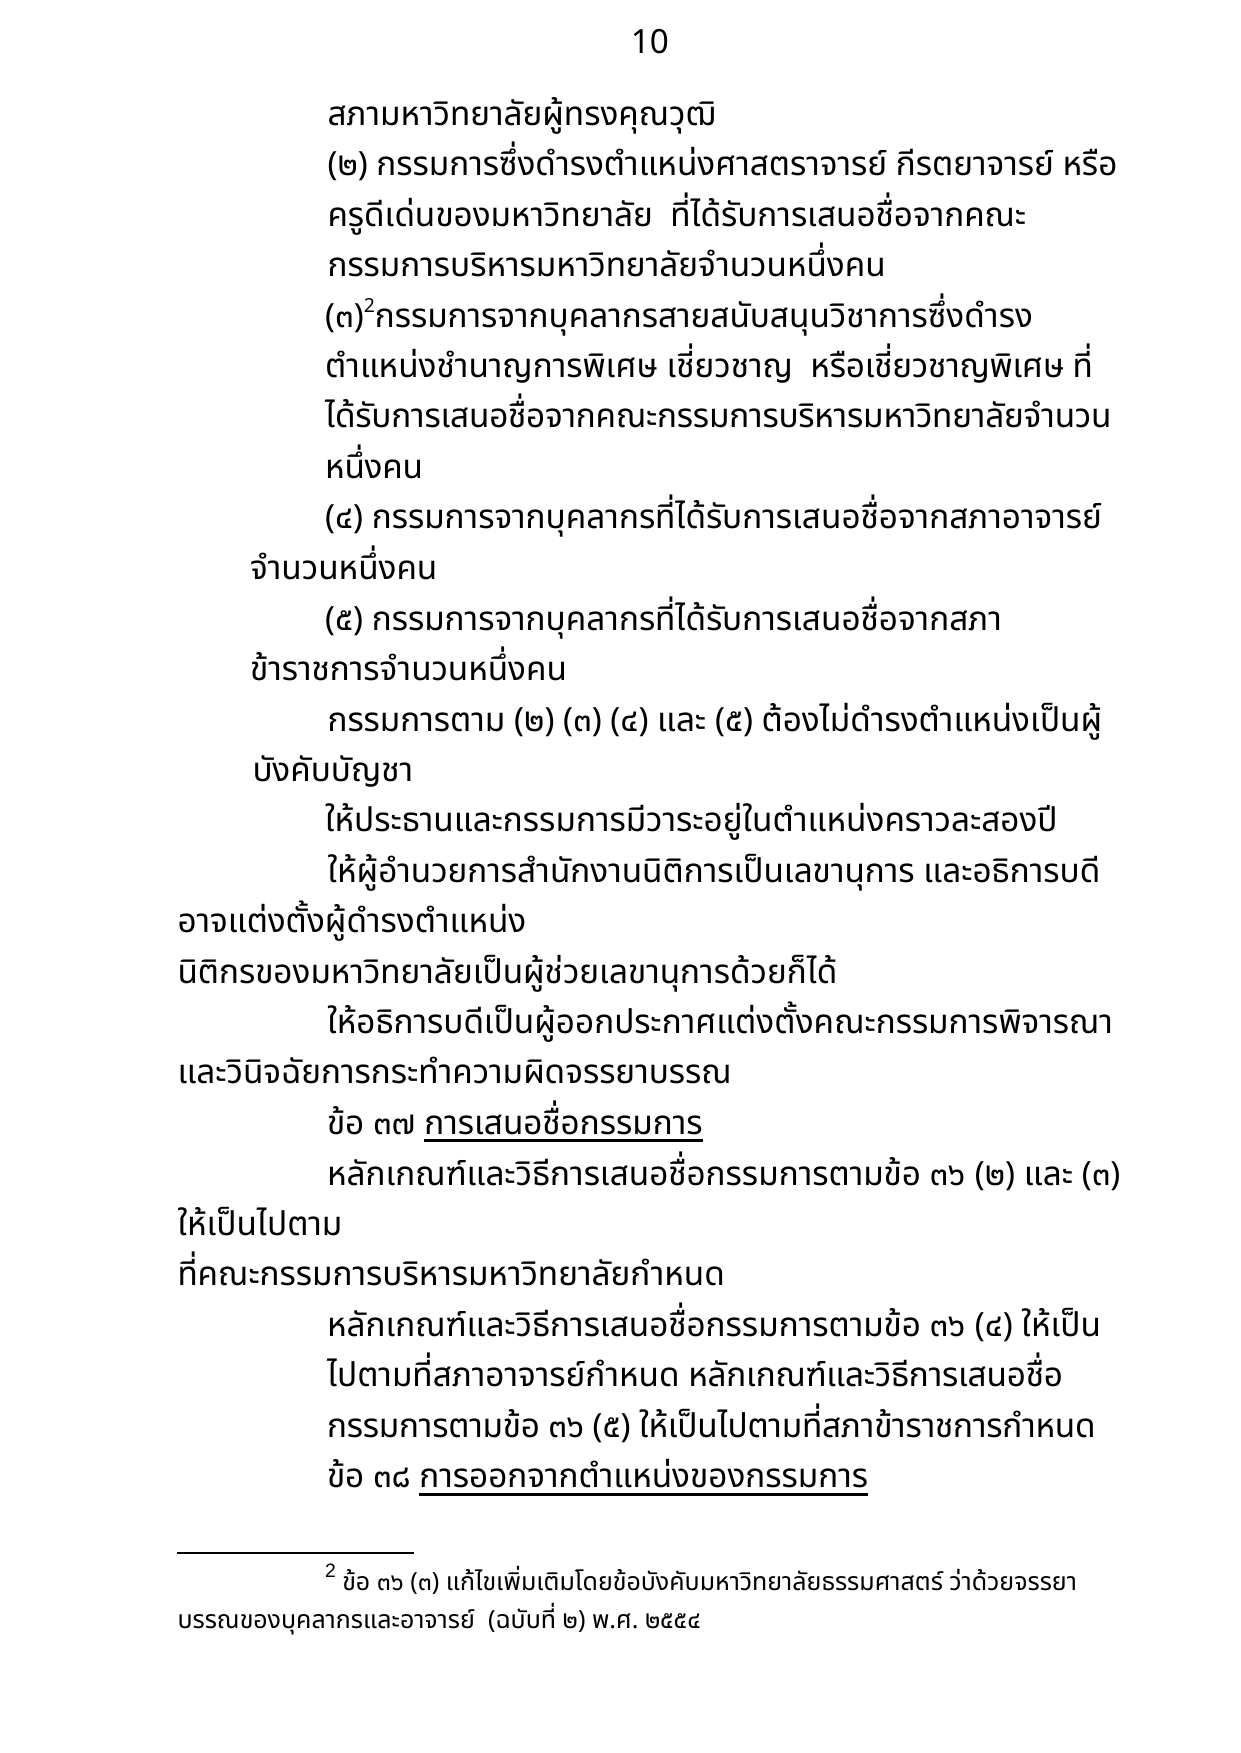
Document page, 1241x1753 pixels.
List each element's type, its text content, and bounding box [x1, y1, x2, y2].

text ให้ผู้อำนวยการสำนักงานนิติการเป็นเลขานุการ และอธิการบดีอาจแต่งตั้งผู้ดำรงตำแหน่ง นิติกรของมหาวิทยาลัยเป็นผู้ช่วยเลขานุการด้วยก็ได้ [177, 847, 1122, 998]
text ข้อ ๓๗ การเสนอชื่อกรรมการ [252, 1099, 1122, 1149]
text (๔) กรรมการจากบุคลากรที่ได้รับการเสนอชื่อจากสภาอาจารย์จำนวนหนึ่งคน [250, 493, 1122, 594]
text ข้อ ๓๘ การออกจากตำแหน่งของกรรมการ [252, 1452, 1122, 1503]
text (๒) กรรมการซึ่งดำรงตำแหน่งศาสตราจารย์ กีรตยาจารย์ หรือครูดีเด่นของมหาวิทยาลัย ที่ได้รับการเสนอชื่อจากคณะกรรมการบริหารมหาวิทยาลัยจำนวนหนึ่งคน [327, 140, 1122, 291]
text ให้ประธานและกรรมการมีวาระอยู่ในตำแหน่งคราวละสองปี [250, 796, 1122, 847]
text กรรมการตาม (๒) (๓) (๔) และ (๕) ต้องไม่ดำรงตำแหน่งเป็นผู้บังคับบัญชา [252, 695, 1122, 796]
text (๕) กรรมการจากบุคลากรที่ได้รับการเสนอชื่อจากสภาข้าราชการจำนวนหนึ่งคน [250, 594, 1122, 695]
text หลักเกณฑ์และวิธีการเสนอชื่อกรรมการตามข้อ ๓๖ (๒) และ (๓) ให้เป็นไปตาม ที่คณะกรรมการบริหารมหาวิทยาลัยกำหนด [177, 1149, 1122, 1301]
text (๓)กรรมการจากบุคลากรสายสนับสนุนวิชาการซึ่งดำรงตำแหน่งชำนาญการพิเศษ เชี่ยวชาญ หรือเชี่ยวชาญพิเศษ ที่ได้รับการเสนอชื่อจากคณะกรรมการบริหารมหาวิทยาลัยจำนวนหนึ่งคน [325, 291, 1122, 493]
text หลักเกณฑ์และวิธีการเสนอชื่อกรรมการตามข้อ ๓๖ (๔) ให้เป็นไปตามที่สภาอาจารย์กำหนด หลักเกณฑ์และวิธีการเสนอชื่อกรรมการตามข้อ ๓๖ (๕) ให้เป็นไปตามที่สภาข้าราชการกำหนด [327, 1301, 1122, 1452]
text ให้อธิการบดีเป็นผู้ออกประกาศแต่งตั้งคณะกรรมการพิจารณาและวินิจฉัยการกระทำความผิดจรรยาบรรณ [177, 998, 1122, 1099]
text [327, 89, 1122, 140]
